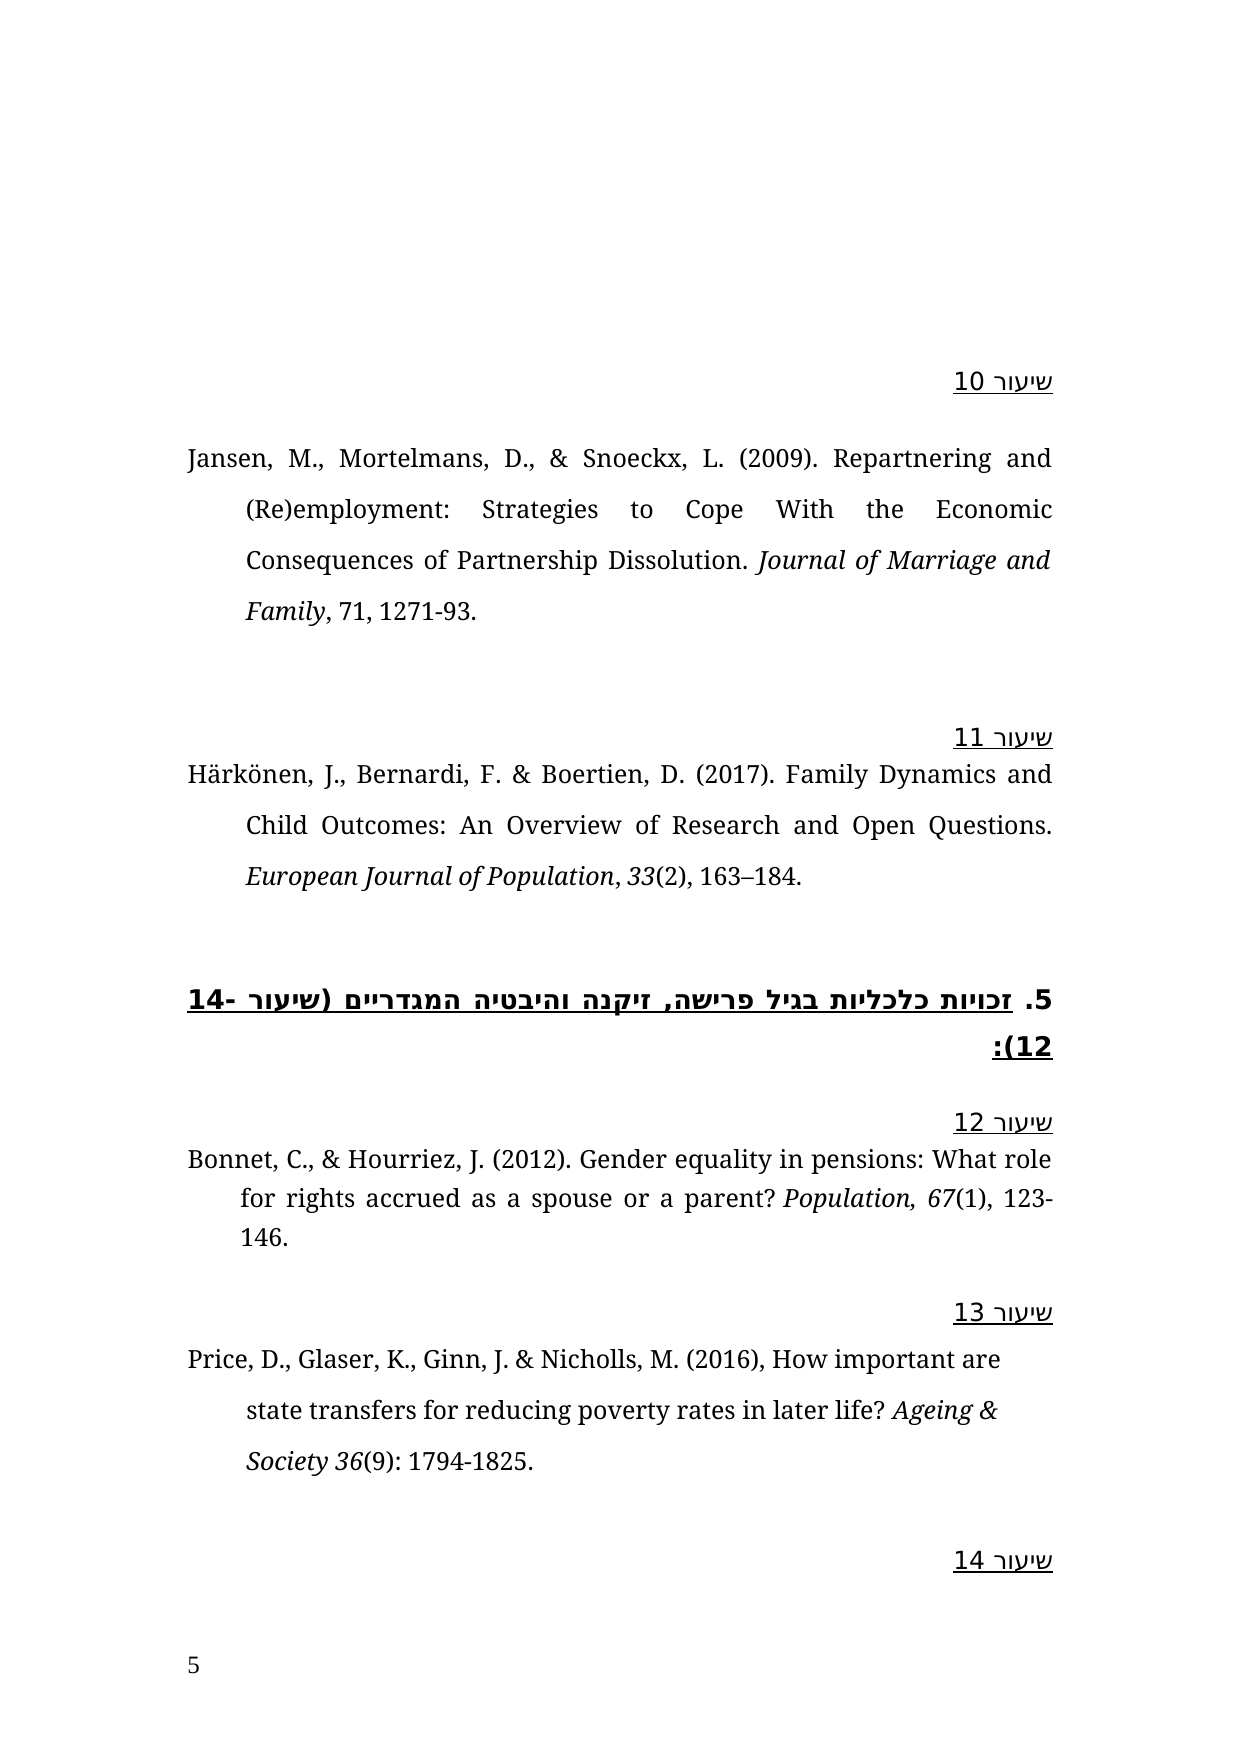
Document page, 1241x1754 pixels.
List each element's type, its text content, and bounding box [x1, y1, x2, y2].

text שיעור 11 [187, 723, 1053, 752]
text 5. זכויות כלכליות בגיל פרישה, זיקנה והיבטיה המגדריים (שיעור 14-12): [187, 984, 1053, 1063]
text Jansen, M., Mortelmans, D., & Snoeckx, L. (2009). Repartnering and (Re)employment: Strategies to Cope With the Economic Consequences of Partnership Dissolution. Journal of Marriage and Family, 71, 1271-93. [187, 440, 1053, 627]
text Härkönen, J., Bernardi, F. & Boertien, D. (2017). Family Dynamics and Child Outcomes: An Overview of Research and Open Questions. European Journal of Population, 33(2), 163–184. [187, 756, 1053, 892]
text שיעור 13 [187, 1298, 1053, 1327]
text שיעור 14 [187, 1546, 1053, 1575]
text שיעור 10 [187, 367, 1053, 397]
text Bonnet, C., & Hourriez, J. (2012). Gender equality in pensions: What role for rights accrued as a spouse or a parent? Population, 67(1), 123-146. [187, 1141, 1053, 1254]
text Price, D., Glaser, K., Ginn, J. & Nicholls, M. (2016), How important are state transfers for reducing poverty rates in later life? Ageing & Society 36(9): 1794-1825. [187, 1342, 1053, 1478]
text שיעור 12 [187, 1108, 1053, 1137]
